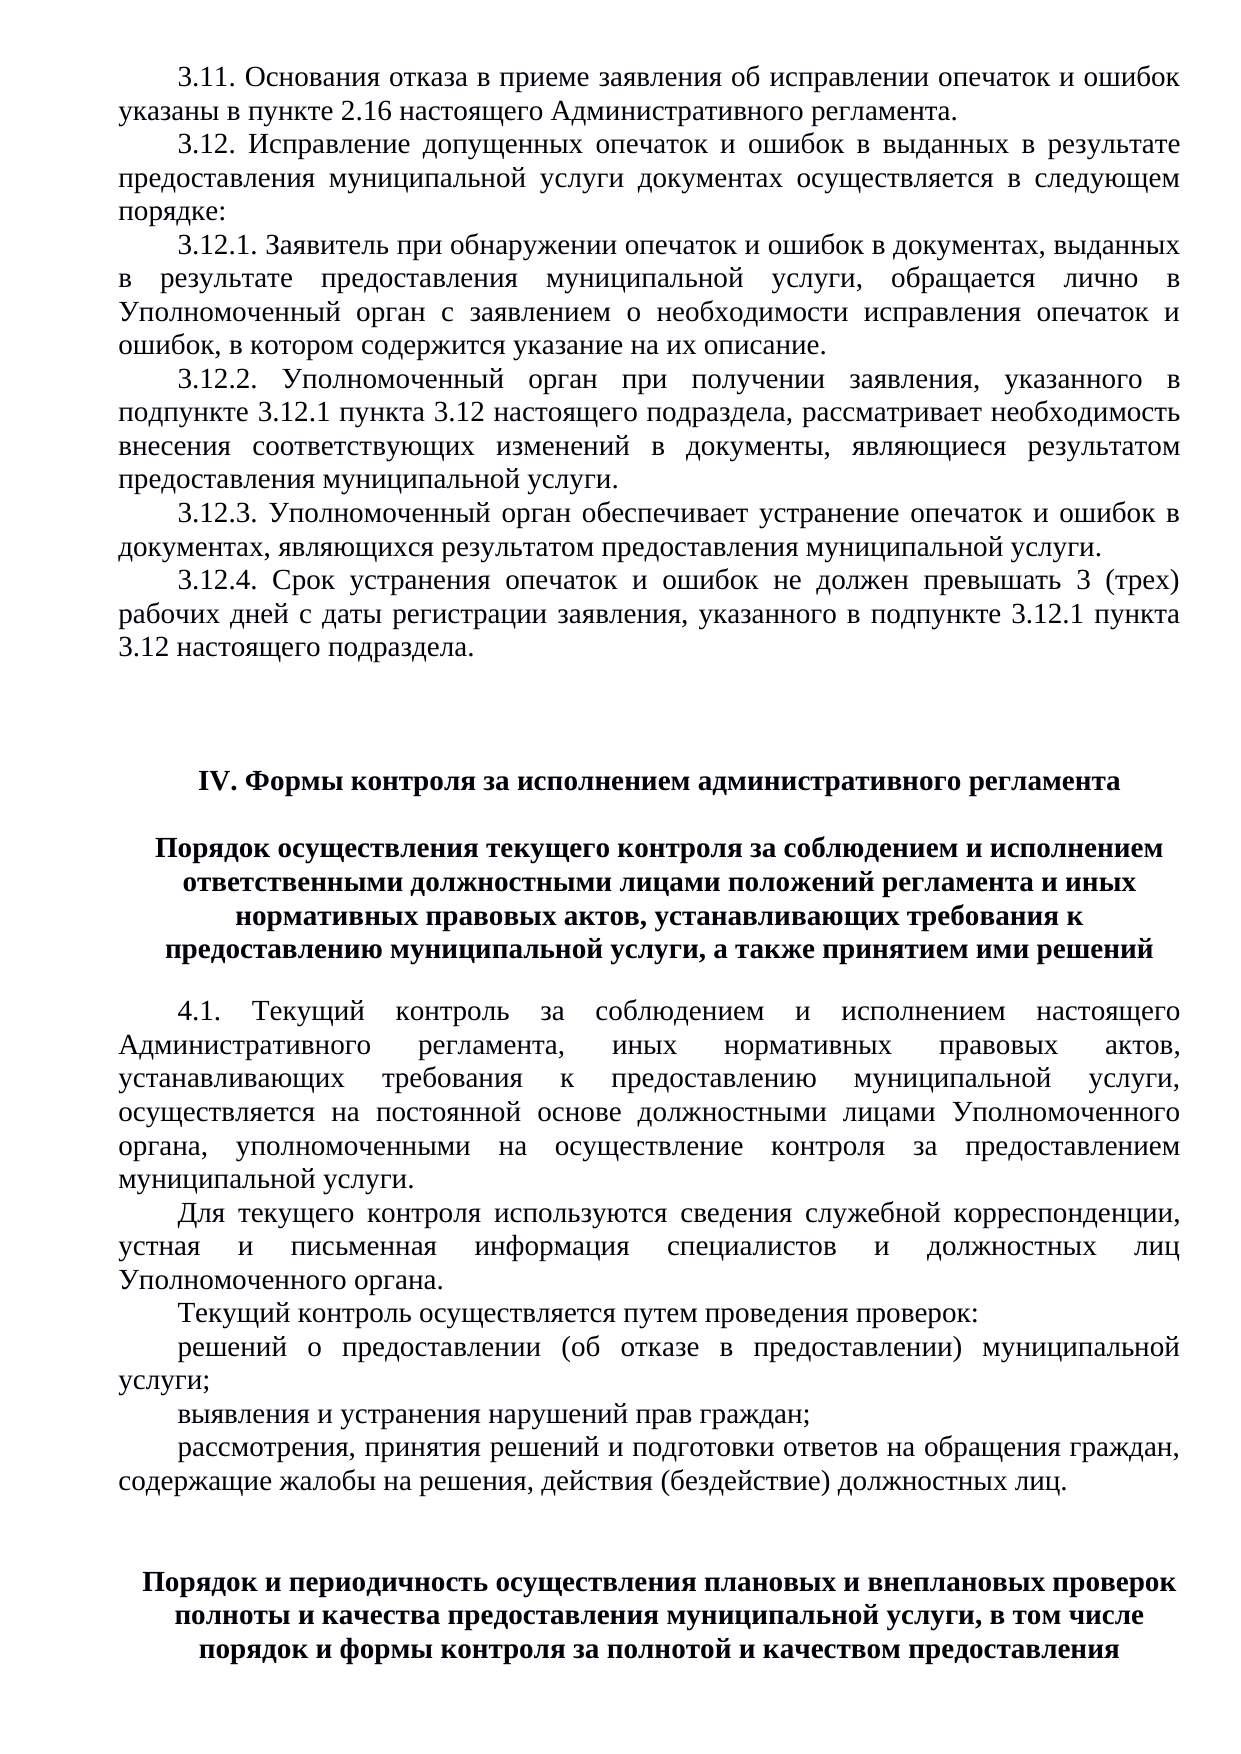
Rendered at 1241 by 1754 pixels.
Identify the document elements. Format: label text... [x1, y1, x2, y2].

subtitle Порядок осуществления текущего контроля за соблюдением и исполнением ответственными должностными лицами положений регламента и иных нормативных правовых актов, устанавливающих требования к предоставлению муниципальной услуги, а также принятием ими решений [138, 831, 1181, 965]
text выявления и устранения нарушений прав граждан; [118, 1396, 1181, 1429]
text 3.11. Основания отказа в приеме заявления об исправлении опечаток и ошибок указаны в пункте 2.16 настоящего Административного регламента. [118, 59, 1181, 126]
text Текущий контроль осуществляется путем проведения проверок: [118, 1295, 1181, 1329]
text решений о предоставлении (об отказе в предоставлении) муниципальной услуги; [118, 1329, 1181, 1396]
text 3.12.2. Уполномоченный орган при получении заявления, указанного в подпункте 3.12.1 пункта 3.12 настоящего подраздела, рассматривает необходимость внесения соответствующих изменений в документы, являющиеся результатом предоставления муниципальной услуги. [118, 361, 1181, 495]
text 3.12. Исправление допущенных опечаток и ошибок в выданных в результате предоставления муниципальной услуги документах осуществляется в следующем порядке: [118, 126, 1181, 227]
text 3.12.3. Уполномоченный орган обеспечивает устранение опечаток и ошибок в документах, являющихся результатом предоставления муниципальной услуги. [118, 495, 1181, 562]
text рассмотрения, принятия решений и подготовки ответов на обращения граждан, содержащие жалобы на решения, действия (бездействие) должностных лиц. [118, 1429, 1181, 1497]
text Для текущего контроля используются сведения служебной корреспонденции, устная и письменная информация специалистов и должностных лиц Уполномоченного органа. [118, 1195, 1181, 1295]
subtitle IV. Формы контроля за исполнением административного регламента [138, 763, 1181, 797]
text 3.12.4. Срок устранения опечаток и ошибок не должен превышать 3 (трех) рабочих дней с даты регистрации заявления, указанного в подпункте 3.12.1 пункта 3.12 настоящего подраздела. [118, 562, 1181, 663]
text 3.12.1. Заявитель при обнаружении опечаток и ошибок в документах, выданных в результате предоставления муниципальной услуги, обращается лично в Уполномоченный орган с заявлением о необходимости исправления опечаток и ошибок, в котором содержится указание на их описание. [118, 227, 1181, 361]
text 4.1. Текущий контроль за соблюдением и исполнением настоящего Административного регламента, иных нормативных правовых актов, устанавливающих требования к предоставлению муниципальной услуги, осуществляется на постоянной основе должностными лицами Уполномоченного органа, уполномоченными на осуществление контроля за предоставлением муниципальной услуги. [118, 993, 1181, 1195]
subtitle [138, 1564, 1181, 1664]
